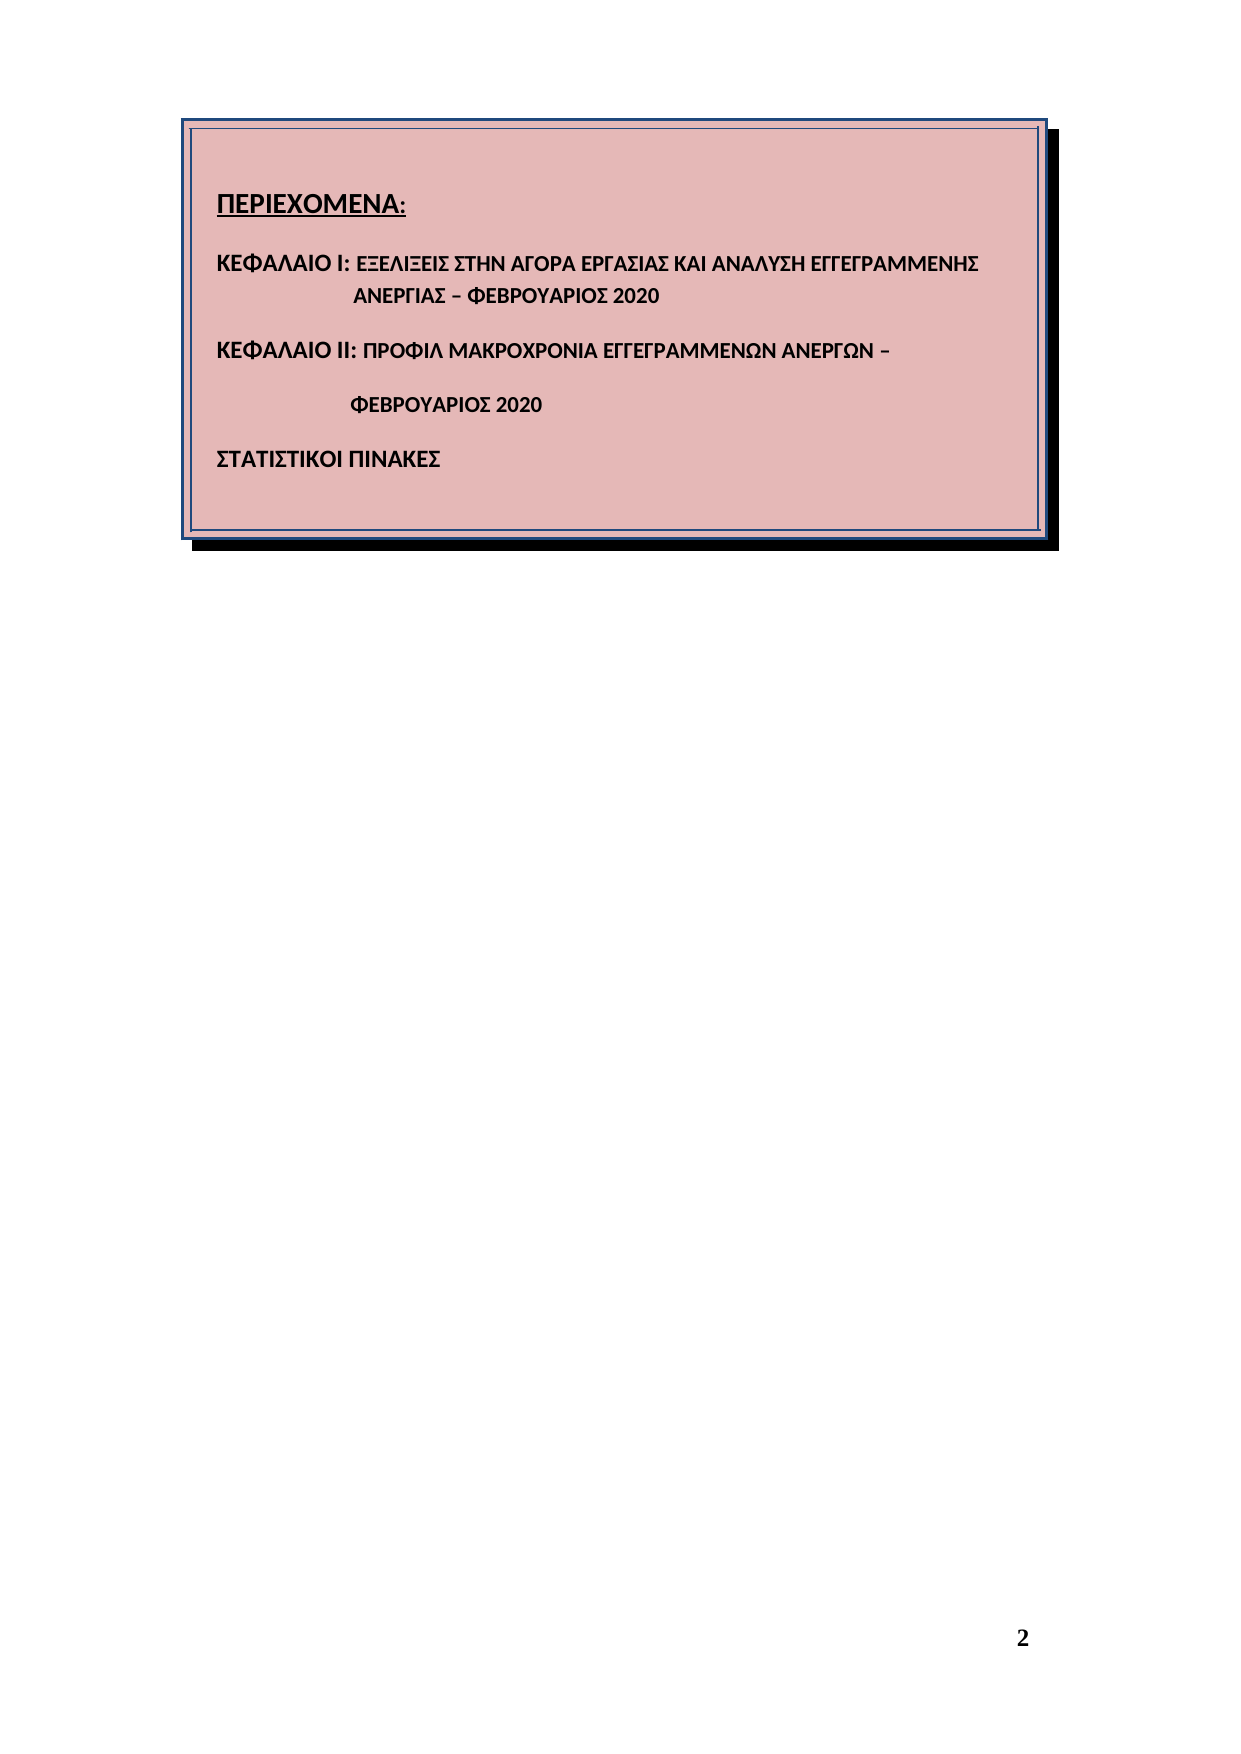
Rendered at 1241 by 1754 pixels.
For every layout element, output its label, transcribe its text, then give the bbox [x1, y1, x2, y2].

list ΚΕΦΑΛΑΙΟ ΙΙ: ΠΡΟΦΙΛ ΜΑΚΡΟΧΡΟΝΙΑ ΕΓΓΕΓΡΑΜΜΕΝΩΝ ΑΝΕΡΓΩΝ – [192, 323, 1037, 365]
list ΣΤΑΤΙΣΤΙΚΟΙ ΠΙΝΑΚΕΣ [192, 432, 1037, 474]
list ΠΕΡΙΕΧΟΜΕΝΑ: [192, 174, 1037, 221]
list ΦΕΒΡΟΥΑΡΙΟΣ 2020 [192, 379, 1037, 418]
list ΚΕΦΑΛΑΙΟ Ι: ΕΞΕΛΙΞΕΙΣ ΣΤΗΝ ΑΓΟΡΑ ΕΡΓΑΣΙΑΣ ΚΑΙ ΑΝΑΛΥΣΗ ΕΓΓΕΓΡΑΜΜΕΝΗΣ ΑΝΕΡΓΙΑΣ – ΦΕΒΡΟΥΑΡΙΟΣ 2020 [192, 236, 1037, 309]
